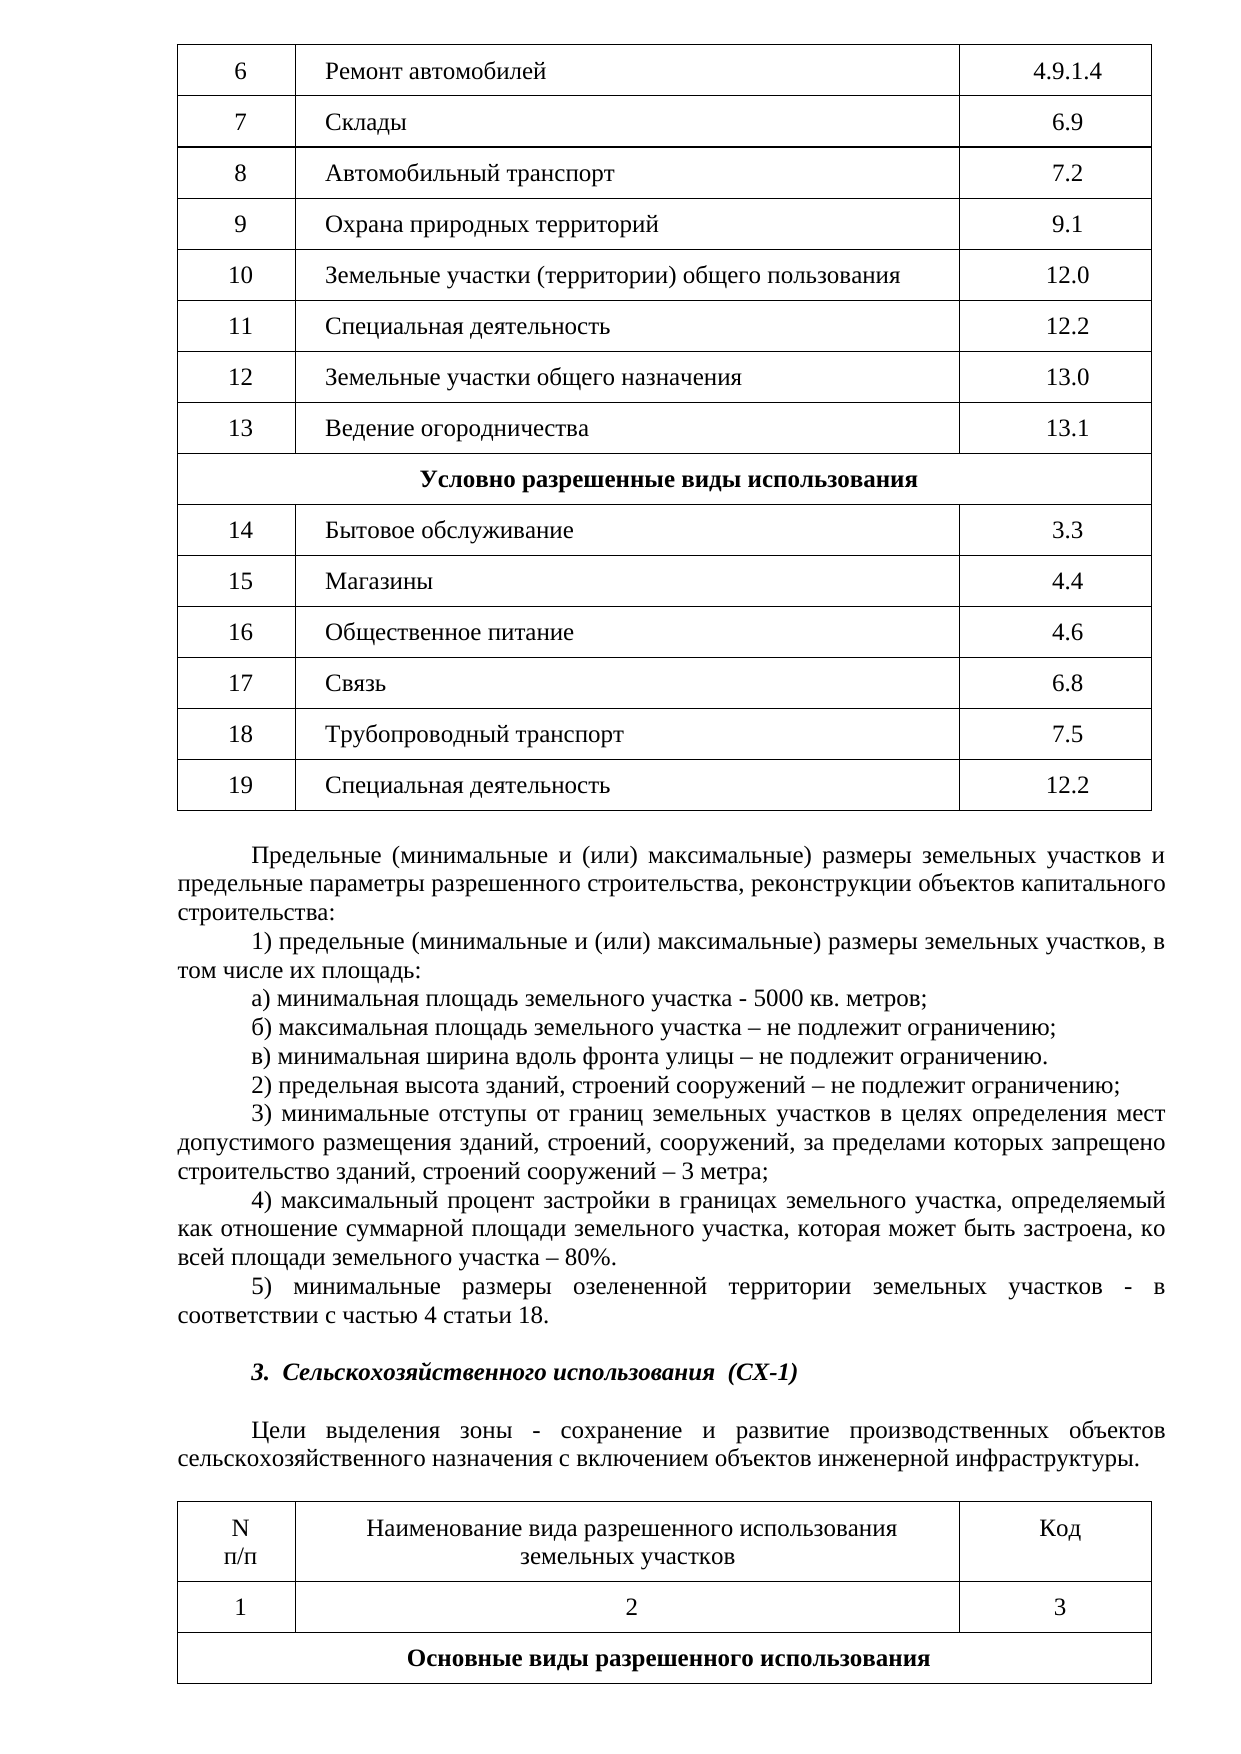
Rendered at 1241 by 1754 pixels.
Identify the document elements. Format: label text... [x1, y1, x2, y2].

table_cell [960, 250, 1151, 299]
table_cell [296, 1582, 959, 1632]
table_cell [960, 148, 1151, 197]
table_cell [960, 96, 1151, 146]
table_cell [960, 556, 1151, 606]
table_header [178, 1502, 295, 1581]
text 3. Сельскохозяйственного использования (СХ-1) [177, 1357, 1167, 1386]
text б) максимальная площадь земельного участка – не подлежит ограничению; [177, 1012, 1167, 1041]
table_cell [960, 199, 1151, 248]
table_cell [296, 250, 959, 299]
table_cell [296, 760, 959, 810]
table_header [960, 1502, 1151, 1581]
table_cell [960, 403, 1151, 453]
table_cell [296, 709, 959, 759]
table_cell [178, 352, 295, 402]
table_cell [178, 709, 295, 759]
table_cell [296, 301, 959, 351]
text а) минимальная площадь земельного участка - 5000 кв. метров; [177, 983, 1167, 1012]
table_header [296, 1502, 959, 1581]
text 4) максимальный процент застройки в границах земельного участка, определяемый как отношение суммарной площади земельного участка, которая может быть застроена, ко всей площади земельного участка – 80%. [177, 1185, 1167, 1271]
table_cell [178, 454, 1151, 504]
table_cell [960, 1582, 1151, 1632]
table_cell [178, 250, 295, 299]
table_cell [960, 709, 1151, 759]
text 3) минимальные отступы от границ земельных участков в целях определения мест допустимого размещения зданий, строений, сооружений, за пределами которых запрещено строительство зданий, строений сооружений – ; [177, 1098, 1167, 1185]
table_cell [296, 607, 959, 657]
text 2) предельная высота зданий, строений сооружений – не подлежит ограничению; [177, 1070, 1167, 1098]
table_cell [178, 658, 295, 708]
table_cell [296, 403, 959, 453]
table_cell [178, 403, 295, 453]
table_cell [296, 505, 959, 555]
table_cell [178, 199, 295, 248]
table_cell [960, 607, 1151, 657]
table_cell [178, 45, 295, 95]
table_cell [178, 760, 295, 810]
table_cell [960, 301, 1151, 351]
text Цели выделения зоны - сохранение и развитие производственных объектов сельскохозяйственного назначения с включением объектов инженерной инфраструктуры. [177, 1415, 1167, 1472]
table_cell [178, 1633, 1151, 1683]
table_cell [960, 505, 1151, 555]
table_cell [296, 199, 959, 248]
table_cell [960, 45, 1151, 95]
text 5) минимальные размеры озелененной территории земельных участков - в соответствии с частью 4 статьи 18. [177, 1271, 1167, 1328]
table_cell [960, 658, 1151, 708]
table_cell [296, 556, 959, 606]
text 1) предельные (минимальные и (или) максимальные) размеры земельных участков, в том числе их площадь: [177, 926, 1167, 983]
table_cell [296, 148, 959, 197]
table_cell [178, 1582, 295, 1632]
text в) минимальная ширина вдоль фронта улицы – не подлежит ограничению. [177, 1041, 1167, 1070]
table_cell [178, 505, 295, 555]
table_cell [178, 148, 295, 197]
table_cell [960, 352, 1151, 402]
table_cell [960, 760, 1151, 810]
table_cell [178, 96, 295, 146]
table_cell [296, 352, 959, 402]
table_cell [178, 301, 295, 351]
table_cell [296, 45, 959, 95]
text Предельные (минимальные и (или) максимальные) размеры земельных участков и предельные параметры разрешенного строительства, реконструкции объектов капитального строительства: [177, 840, 1167, 926]
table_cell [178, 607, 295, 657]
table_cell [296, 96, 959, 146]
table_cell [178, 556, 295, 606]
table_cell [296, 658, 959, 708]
